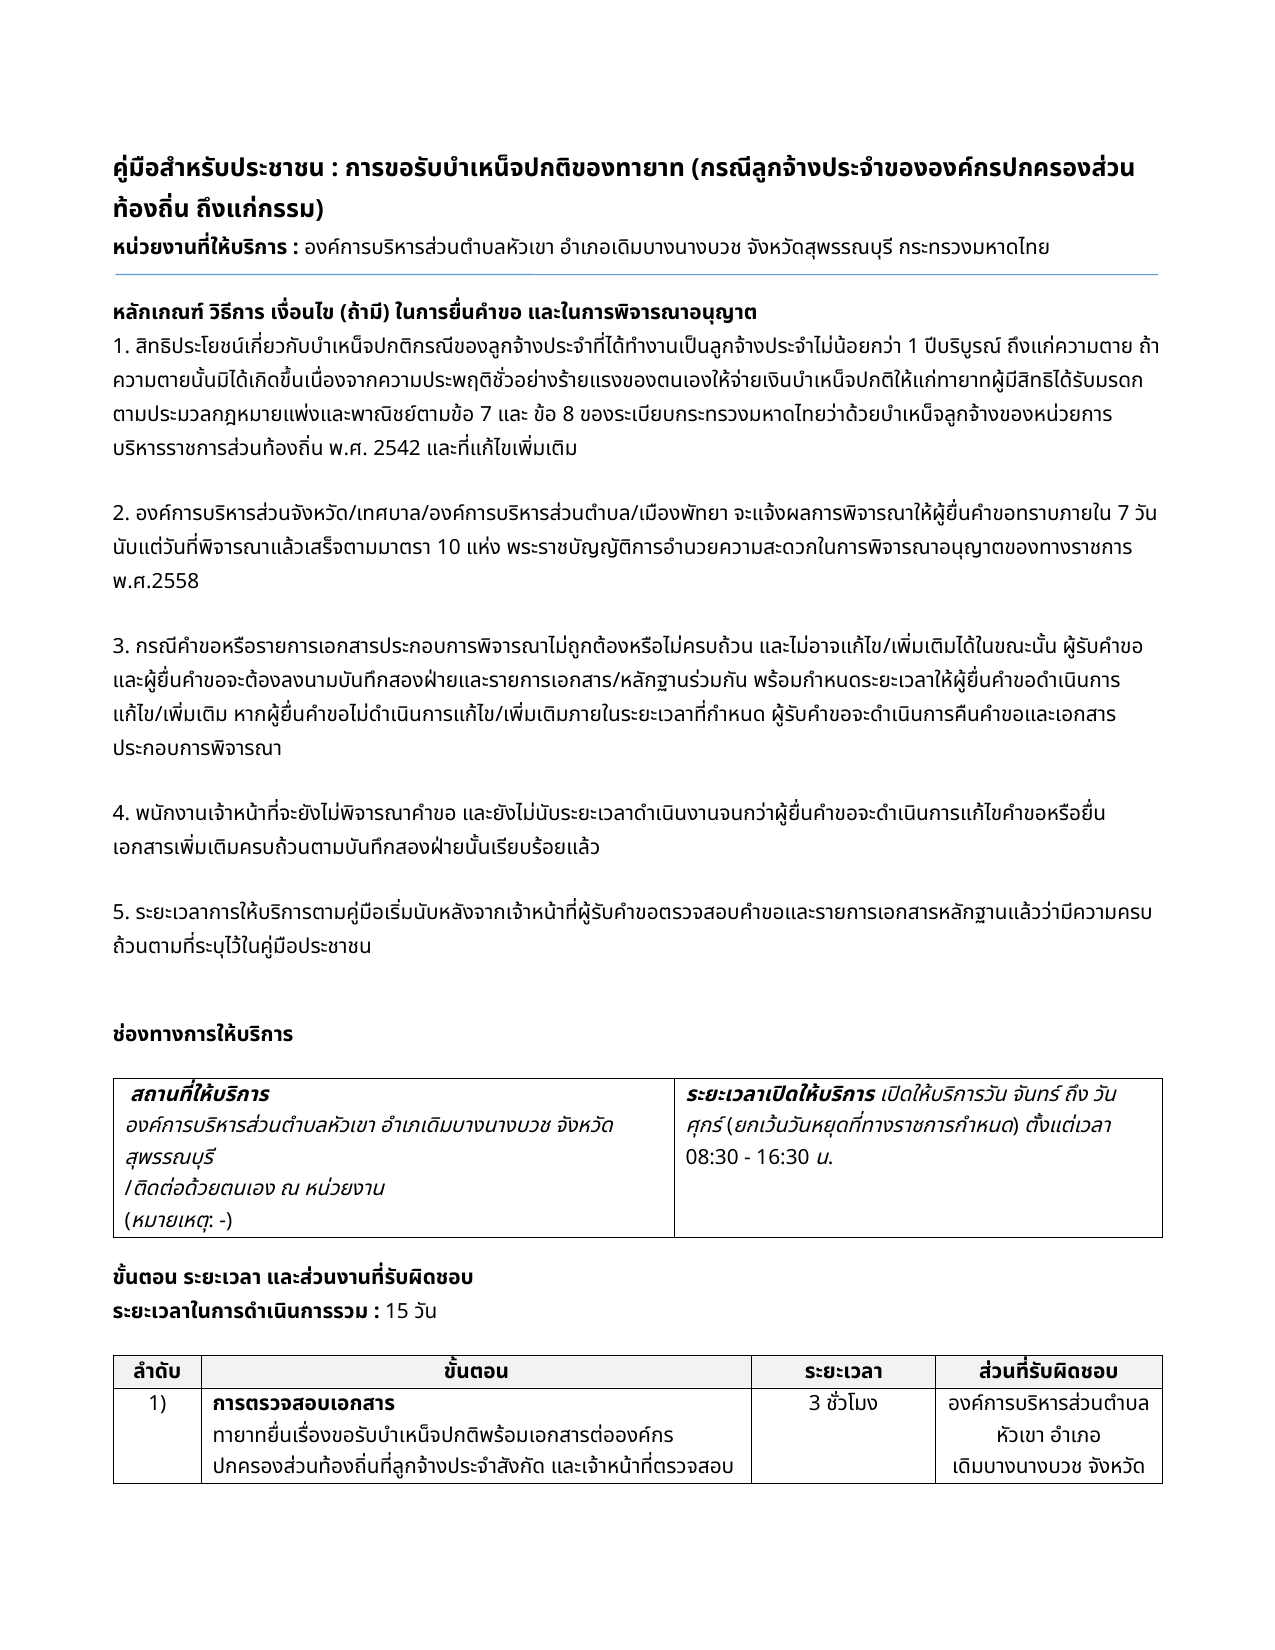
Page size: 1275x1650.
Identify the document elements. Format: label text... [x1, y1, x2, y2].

table_cell 3 ชั่วโมง [752, 1389, 935, 1483]
text ช่องทางการให้บริการ [112, 1019, 1162, 1051]
table_header ส่วนที่รับผิดชอบ [936, 1356, 1162, 1387]
table_header ลำดับ [114, 1356, 201, 1387]
text หลักเกณฑ์ วิธีการ เงื่อนไข (ถ้ามี) ในการยื่นคำขอ และในการพิจารณาอนุญาต [112, 297, 1162, 328]
table_header ระยะเวลาเปิดให้บริการ เปิดให้บริการวัน จันทร์ ถึง วันศุกร์ (ยกเว้นวันหยุดที่ทางราชการกำหนด) ตั้งแต่เวลา 08:30 - 16:30 น. [675, 1079, 1162, 1237]
text ขั้นตอน ระยะเวลา และส่วนงานที่รับผิดชอบ [112, 1262, 1162, 1294]
text หน่วยงานที่ให้บริการ : องค์การบริหารส่วนตำบลหัวเขา อำเภอเดิมบางนางบวช จังหวัดสุพรรณบุรี กระทรวงมหาดไทย [112, 232, 1162, 264]
text ระยะเวลาในการดำเนินการรวม : 15 วัน [112, 1296, 1162, 1328]
table_header ขั้นตอน [202, 1356, 751, 1387]
table_header ระยะเวลา [752, 1356, 935, 1387]
text คู่มือสำหรับประชาชน : การขอรับบำเหน็จปกติของทายาท (กรณีลูกจ้างประจำขององค์กรปกครองส่วนท้องถิ่น ถึงแก่กรรม) [112, 150, 1162, 229]
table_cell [936, 1389, 1162, 1483]
table_header สถานที่ให้บริการ องค์การบริหารส่วนตำบลหัวเขา อำเภเดิมบางนางบวช จังหวัดสุพรรณบุรี /ติดต่อด้วยตนเอง ณ หน่วยงาน (หมายเหตุ: -) [114, 1079, 674, 1237]
text 1. สิทธิประโยชน์เกี่ยวกับบำเหน็จปกติกรณีของลูกจ้างประจำที่ได้ทำงานเป็นลูกจ้างประจำไม่น้อยกว่า 1 ปีบริบูรณ์ ถึงแก่ความตาย ถ้าความตายนั้นมิได้เกิดขึ้นเนื่องจากความประพฤติชั่วอย่างร้ายแรงของตนเองให้จ่ายเงินบำเหน็จปกติให้แก่ทายาทผู้มีสิทธิได้รับมรดกตามประมวลกฎหมายแพ่งและพาณิชย์ตามข้อ 7 และ ข้อ 8 ของระเบียบกระทรวงมหาดไทยว่าด้วยบำเหน็จลูกจ้างของหน่วยการบริหารราชการส่วนท้องถิ่น พ.ศ. 2542 และที่แก้ไขเพิ่มเติม 2. องค์การบริหารส่วนจังหวัด/เทศบาล/องค์การบริหารส่วนตำบล/เมืองพัทยา จะแจ้งผลการพิจารณาให้ผู้ยื่นคำขอทราบภายใน 7 วัน นับแต่วันที่พิจารณาแล้วเสร็จตามมาตรา 10 แห่ง พระราชบัญญัติการอำนวยความสะดวกในการพิจารณาอนุญาตของทางราชการ พ.ศ.2558 3. กรณีคำขอหรือรายการเอกสารประกอบการพิจารณาไม่ถูกต้องหรือไม่ครบถ้วน และไม่อาจแก้ไข/เพิ่มเติมได้ในขณะนั้น ผู้รับคำขอและผู้ยื่นคำขอจะต้องลงนามบันทึกสองฝ่ายและรายการเอกสาร/หลักฐานร่วมกัน พร้อมกำหนดระยะเวลาให้ผู้ยื่นคำขอดำเนินการแก้ไข/เพิ่มเติม หากผู้ยื่นคำขอไม่ดำเนินการแก้ไข/เพิ่มเติมภายในระยะเวลาที่กำหนด ผู้รับคำขอจะดำเนินการคืนคำขอและเอกสารประกอบการพิจารณา 4. พนักงานเจ้าหน้าที่จะยังไม่พิจารณาคำขอ และยังไม่นับระยะเวลาดำเนินงานจนกว่าผู้ยื่นคำขอจะดำเนินการแก้ไขคำขอหรือยื่นเอกสารเพิ่มเติมครบถ้วนตามบันทึกสองฝ่ายนั้นเรียบร้อยแล้ว 5. ระยะเวลาการให้บริการตามคู่มือเริ่มนับหลังจากเจ้าหน้าที่ผู้รับคำขอตรวจสอบคำขอและรายการเอกสารหลักฐานแล้วว่ามีความครบถ้วนตามที่ระบุไว้ในคู่มือประชาชน [112, 331, 1162, 993]
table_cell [202, 1389, 751, 1483]
table_cell 1) [114, 1389, 201, 1483]
